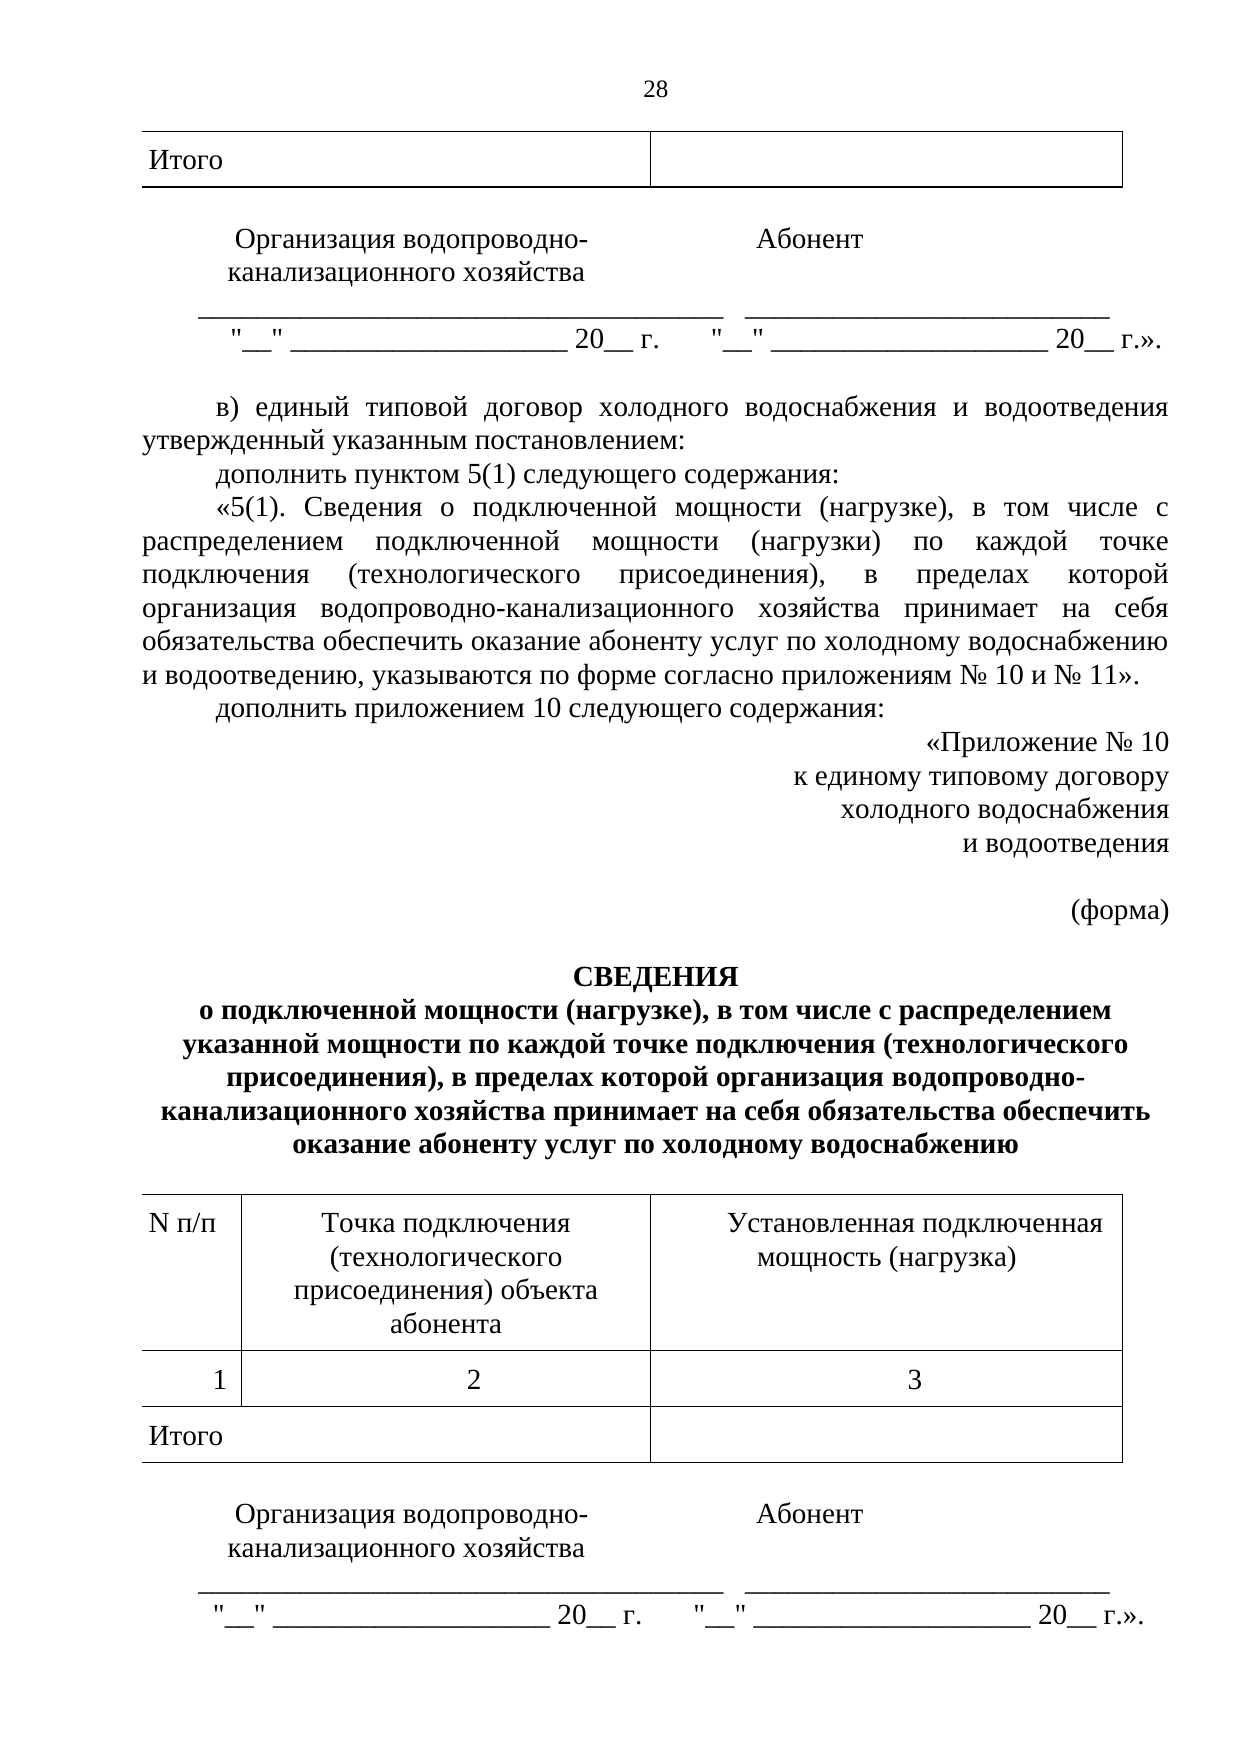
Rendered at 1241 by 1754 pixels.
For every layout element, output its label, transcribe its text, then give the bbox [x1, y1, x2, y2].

subtitle канализационного хозяйства [142, 1530, 1169, 1563]
text «Приложение № 10 [142, 724, 1169, 758]
text «5(1). Сведения о подключенной мощности (нагрузке), в том числе с распределением подключенной мощности (нагрузки) по каждой точке подключения (технологического присоединения), в пределах которой организация водопроводно-канализационного хозяйства принимает на себя обязательства обеспечить оказание абоненту услуг по холодному водоснабжению и водоотведению, указываются по форме согласно приложениям № 10 и № 11». [142, 489, 1169, 691]
subtitle канализационного хозяйства [142, 254, 1169, 288]
table_cell 3 [651, 1351, 1122, 1406]
subtitle Организация водопроводно- Абонент [142, 1496, 1169, 1530]
text к единому типовому договору [142, 758, 1169, 791]
subtitle СВЕДЕНИЯ [142, 959, 1169, 992]
table_cell Итого [142, 132, 241, 186]
table_cell 2 [242, 1351, 650, 1406]
subtitle ____________________________________ _________________________ [142, 1563, 1169, 1597]
text и водоотведения [142, 825, 1169, 858]
text дополнить приложением 10 следующего содержания: [142, 691, 1169, 724]
text дополнить пунктом 5(1) следующего содержания: [142, 456, 1169, 489]
table_cell [651, 1407, 1122, 1462]
text в) единый типовой договор холодного водоснабжения и водоотведения утвержденный указанным постановлением: [142, 389, 1169, 456]
subtitle ____________________________________ _________________________ [142, 288, 1169, 322]
table_cell 1 [142, 1351, 241, 1406]
table_cell [241, 1407, 650, 1462]
table_cell [651, 132, 1122, 186]
table_header Точка подключения (технологического присоединения) объекта абонента [242, 1195, 650, 1350]
table_header Установленная подключенная мощность (нагрузка) [651, 1195, 1122, 1350]
table_header N п/п [142, 1195, 241, 1350]
subtitle Организация водопроводно- Абонент [142, 221, 1169, 254]
text "__" ___________________ 20__ г. "__" ___________________ 20__ г.». [142, 322, 1169, 355]
table_cell [241, 132, 650, 186]
text холодного водоснабжения [142, 791, 1169, 825]
subtitle о подключенной мощности (нагрузке), в том числе с распределением указанной мощности по каждой точке подключения (технологического присоединения), в пределах которой организация водопроводно-канализационного хозяйства принимает на себя обязательства обеспечить оказание абоненту услуг по холодному водоснабжению [142, 992, 1169, 1160]
table_cell Итого [142, 1407, 241, 1462]
subtitle "__" ___________________ 20__ г. "__" ___________________ 20__ г.». [142, 1597, 1169, 1631]
text (форма) [142, 892, 1169, 925]
